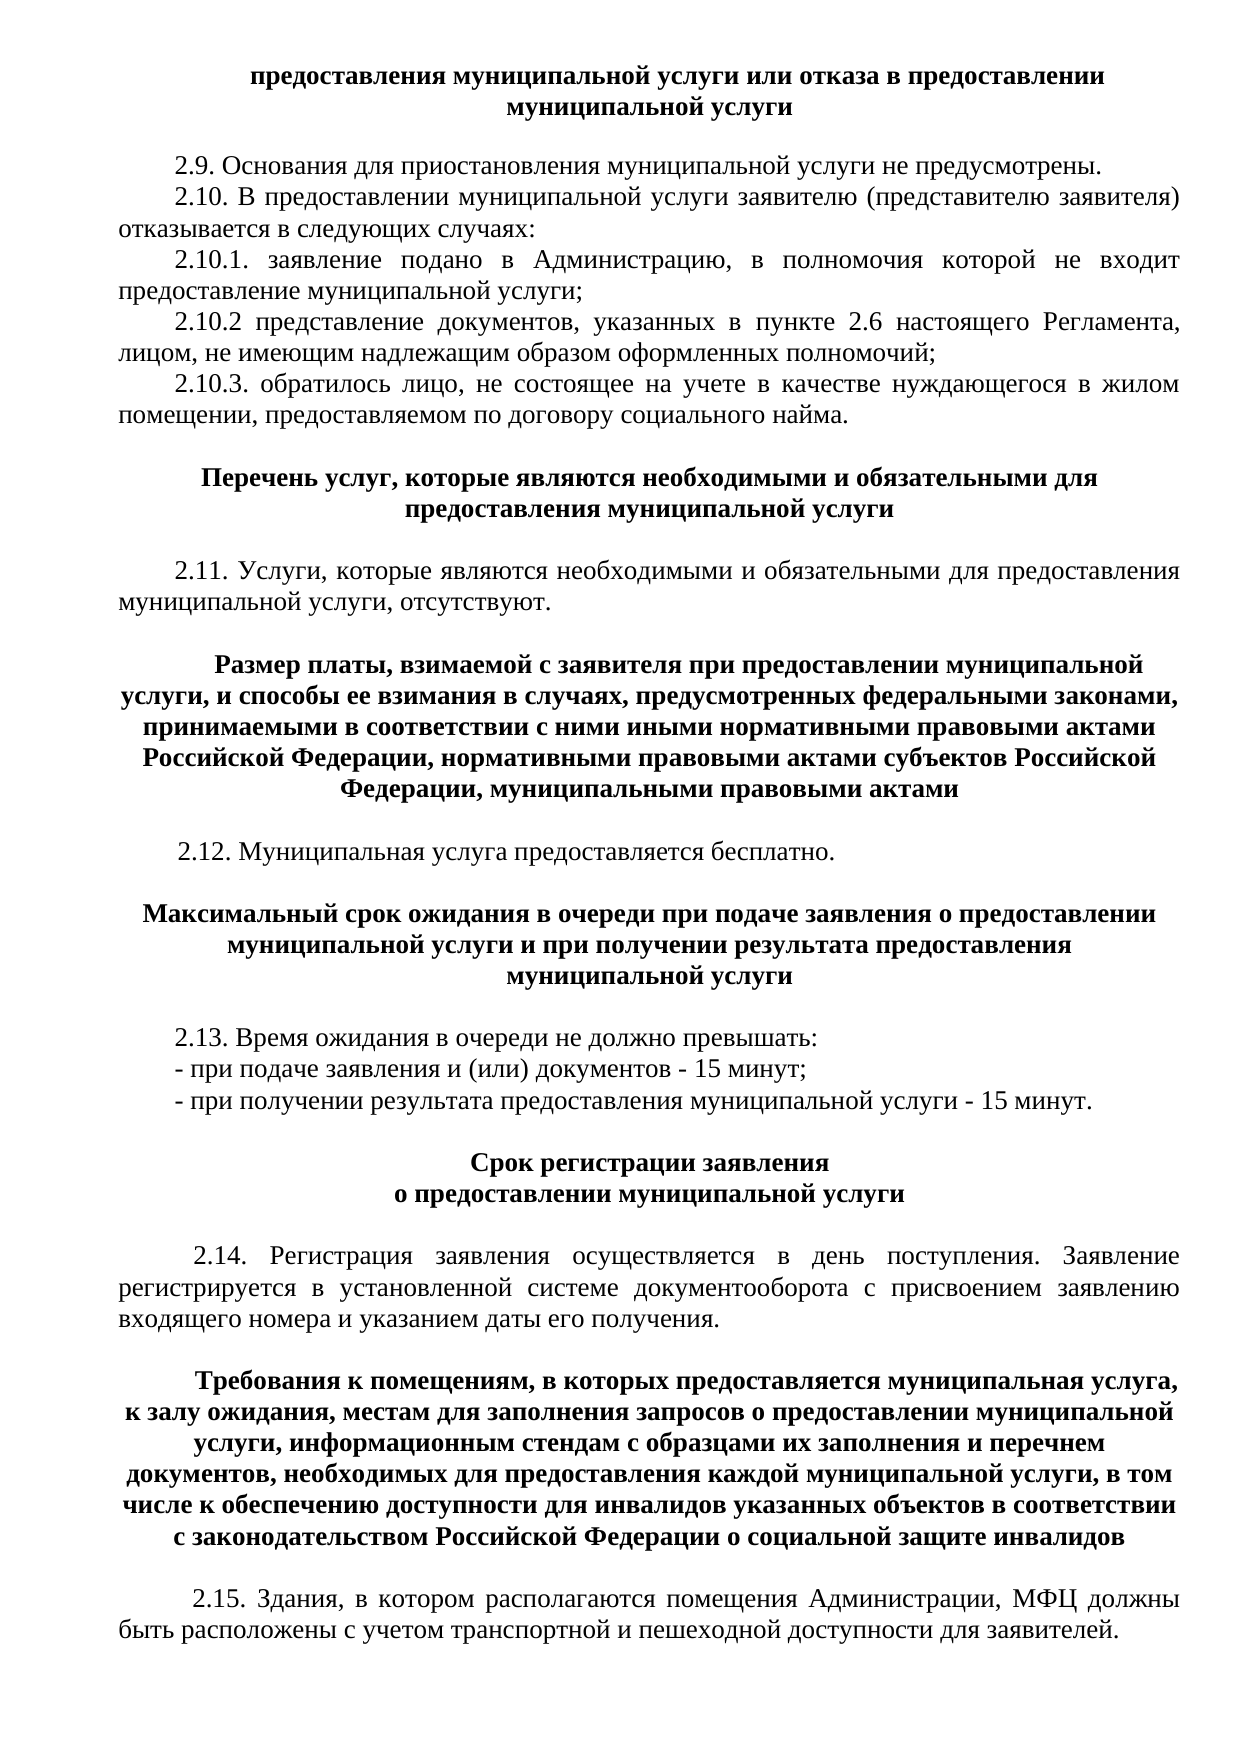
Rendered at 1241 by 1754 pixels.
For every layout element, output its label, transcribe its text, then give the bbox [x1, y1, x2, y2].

title муниципальной услуги [118, 959, 1181, 990]
title Максимальный срок ожидания в очереди при подаче заявления о предоставлении муниципальной услуги и при получении результата предоставления [118, 897, 1181, 959]
text 2.15. Здания, в котором располагаются помещения Администрации, МФЦ должны быть расположены с учетом транспортной и пешеходной доступности для заявителей. [118, 1582, 1181, 1644]
text 2.10.3. обратилось лицо, не состоящее на учете в качестве нуждающегося в жилом помещении, предоставляемом по договору социального найма. [118, 367, 1181, 430]
title Срок регистрации заявления [118, 1146, 1181, 1177]
text 2.11. Услуги, которые являются необходимыми и обязательными для предоставления муниципальной услуги, отсутствуют. [118, 554, 1181, 617]
text 2.14. Регистрация заявления осуществляется в день поступления. Заявление регистрируется в установленной системе документооборота с присвоением заявлению входящего номера и указанием даты его получения. [118, 1239, 1181, 1333]
text 2.10. В предоставлении муниципальной услуги заявителю (представителю заявителя) отказывается в следующих случаях: [118, 181, 1181, 243]
text Размер платы, взимаемой с заявителя при предоставлении муниципальной услуги, и способы ее взимания в случаях, предусмотренных федеральными законами, принимаемыми в соответствии с ними иными нормативными правовыми актами Российской Федерации, нормативными правовыми актами субъектов Российской Федерации, муниципальными правовыми актами [118, 648, 1181, 803]
text - при получении результата предоставления муниципальной услуги - 15 минут. [118, 1084, 1181, 1115]
text предоставления муниципальной услуги или отказа в предоставлении муниципальной услуги [118, 59, 1181, 121]
text Требования к помещениям, в которых предоставляется муниципальная услуга, к залу ожидания, местам для заполнения запросов о предоставлении муниципальной услуги, информационным стендам с образцами их заполнения и перечнем документов, необходимых для предоставления каждой муниципальной услуги, в том числе к обеспечению доступности для инвалидов указанных объектов в соответствии с законодательством Российской Федерации о социальной защите инвалидов [118, 1364, 1181, 1551]
text 2.12. Муниципальная услуга предоставляется бесплатно. [118, 834, 1181, 866]
text 2.10.1. заявление подано в Администрацию, в полномочия которой не входит предоставление муниципальной услуги; [118, 243, 1181, 305]
title о предоставлении муниципальной услуги [118, 1177, 1181, 1208]
text 2.10.2 представление документов, указанных в пункте 2.6 настоящего Регламента, лицом, не имеющим надлежащим образом оформленных полномочий; [118, 305, 1181, 367]
text 2.9. Основания для приостановления муниципальной услуги не предусмотрены. [118, 149, 1181, 181]
text 2.13. Время ожидания в очереди не должно превышать: [118, 1021, 1181, 1053]
text - при подаче заявления и (или) документов - 15 минут; [118, 1053, 1181, 1084]
title Перечень услуг, которые являются необходимыми и обязательными для предоставления муниципальной услуги [118, 461, 1181, 523]
